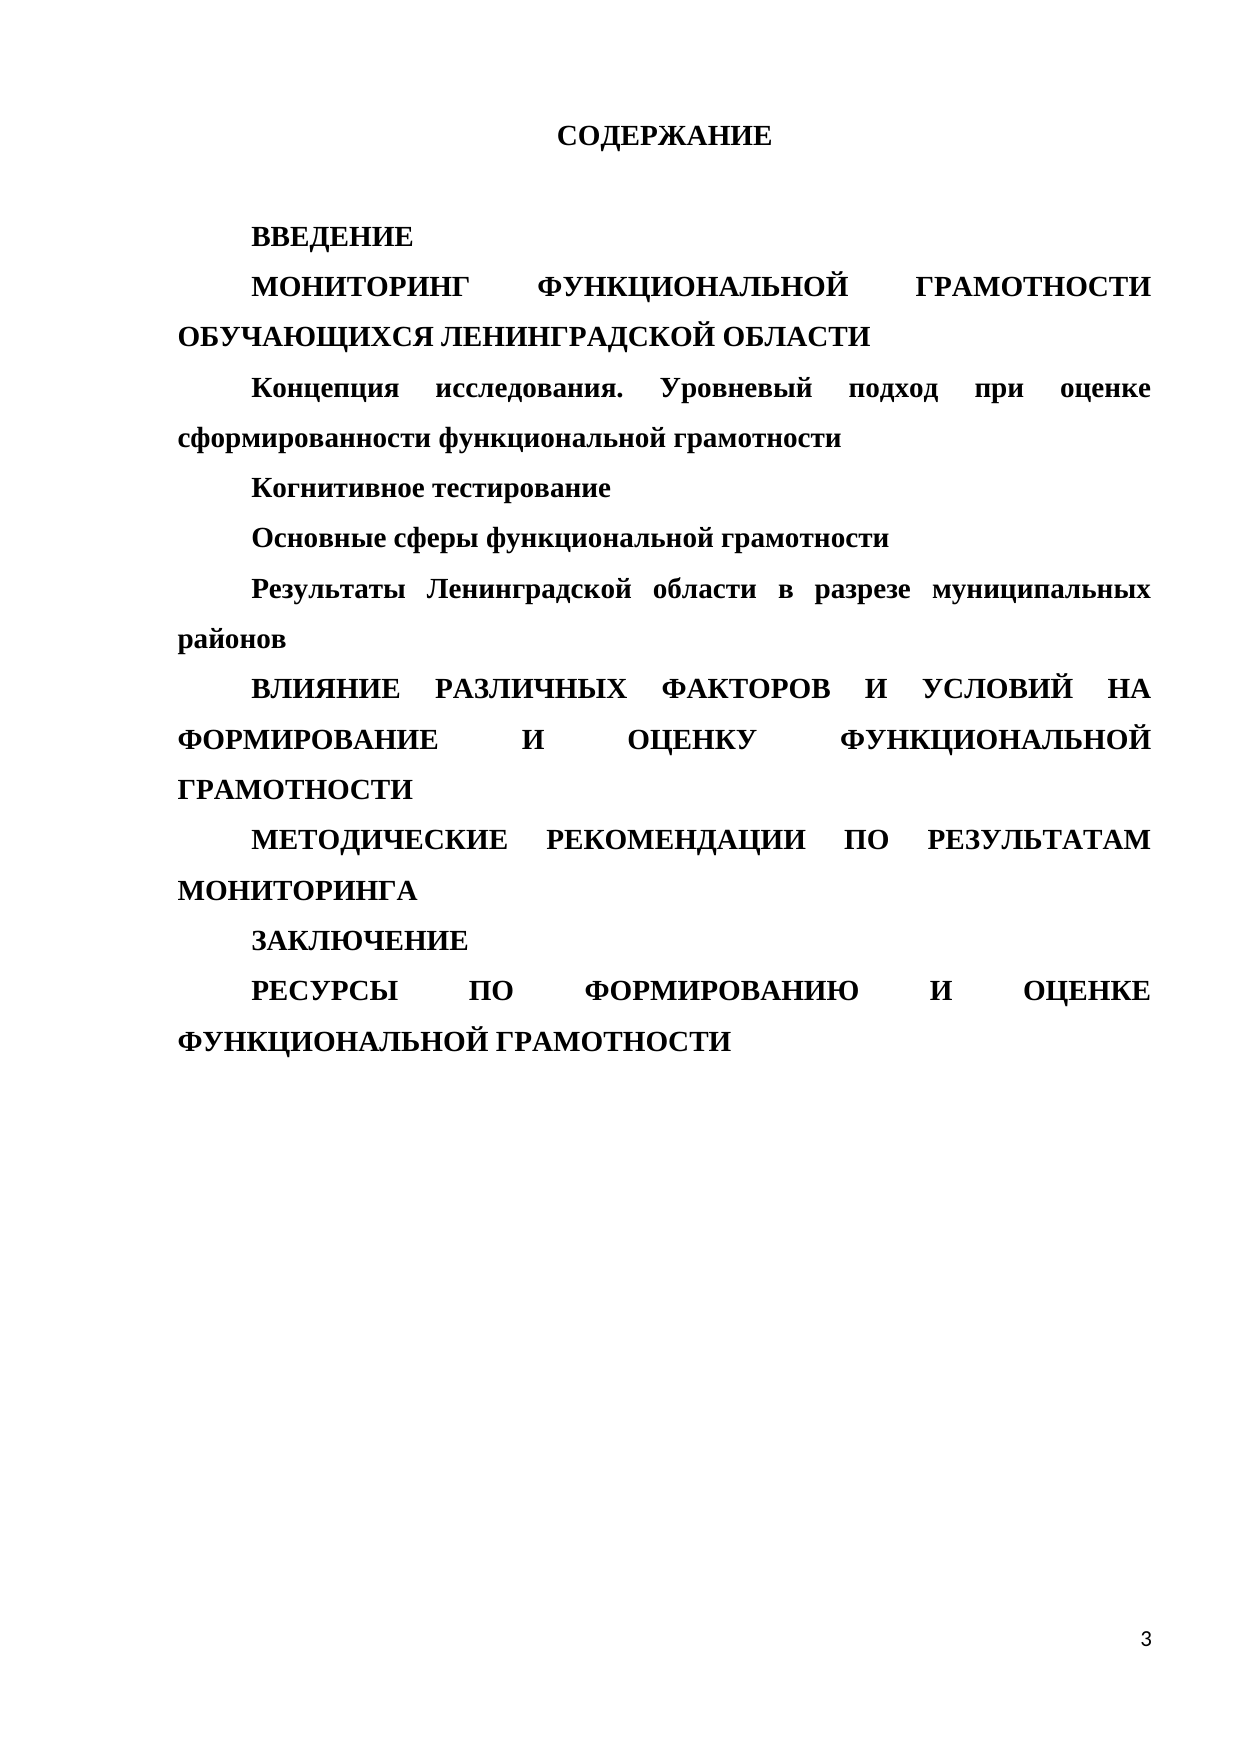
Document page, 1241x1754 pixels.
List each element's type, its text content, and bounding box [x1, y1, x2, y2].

text МЕТОДИЧЕСКИЕ РЕКОМЕНДАЦИИ ПО РЕЗУЛЬТАТАМ МОНИТОРИНГА [177, 822, 1152, 906]
text ВВЕДЕНИЕ [177, 219, 1152, 252]
text Когнитивное тестирование [177, 470, 1152, 504]
text Концепция исследования. Уровневый подход при оценке сформированности функциональной грамотности [177, 370, 1152, 453]
text МОНИТОРИНГ ФУНКЦИОНАЛЬНОЙ ГРАМОТНОСТИ ОБУЧАЮЩИХСЯ ЛЕНИНГРАДСКОЙ ОБЛАСТИ [177, 269, 1152, 353]
text ЗАКЛЮЧЕНИЕ [177, 923, 1152, 957]
text ВЛИЯНИЕ РАЗЛИЧНЫХ ФАКТОРОВ И УСЛОВИЙ НА ФОРМИРОВАНИЕ И ОЦЕНКУ ФУНКЦИОНАЛЬНОЙ ГРАМОТНОСТИ [177, 672, 1152, 806]
text СОДЕРЖАНИЕ [177, 118, 1152, 152]
text Результаты Ленинградской области в разрезе муниципальных районов [177, 571, 1152, 655]
text РЕСУРСЫ ПО ФОРМИРОВАНИЮ И ОЦЕНКЕ ФУНКЦИОНАЛЬНОЙ ГРАМОТНОСТИ [177, 973, 1152, 1057]
text Основные сферы функциональной грамотности [177, 521, 1152, 554]
